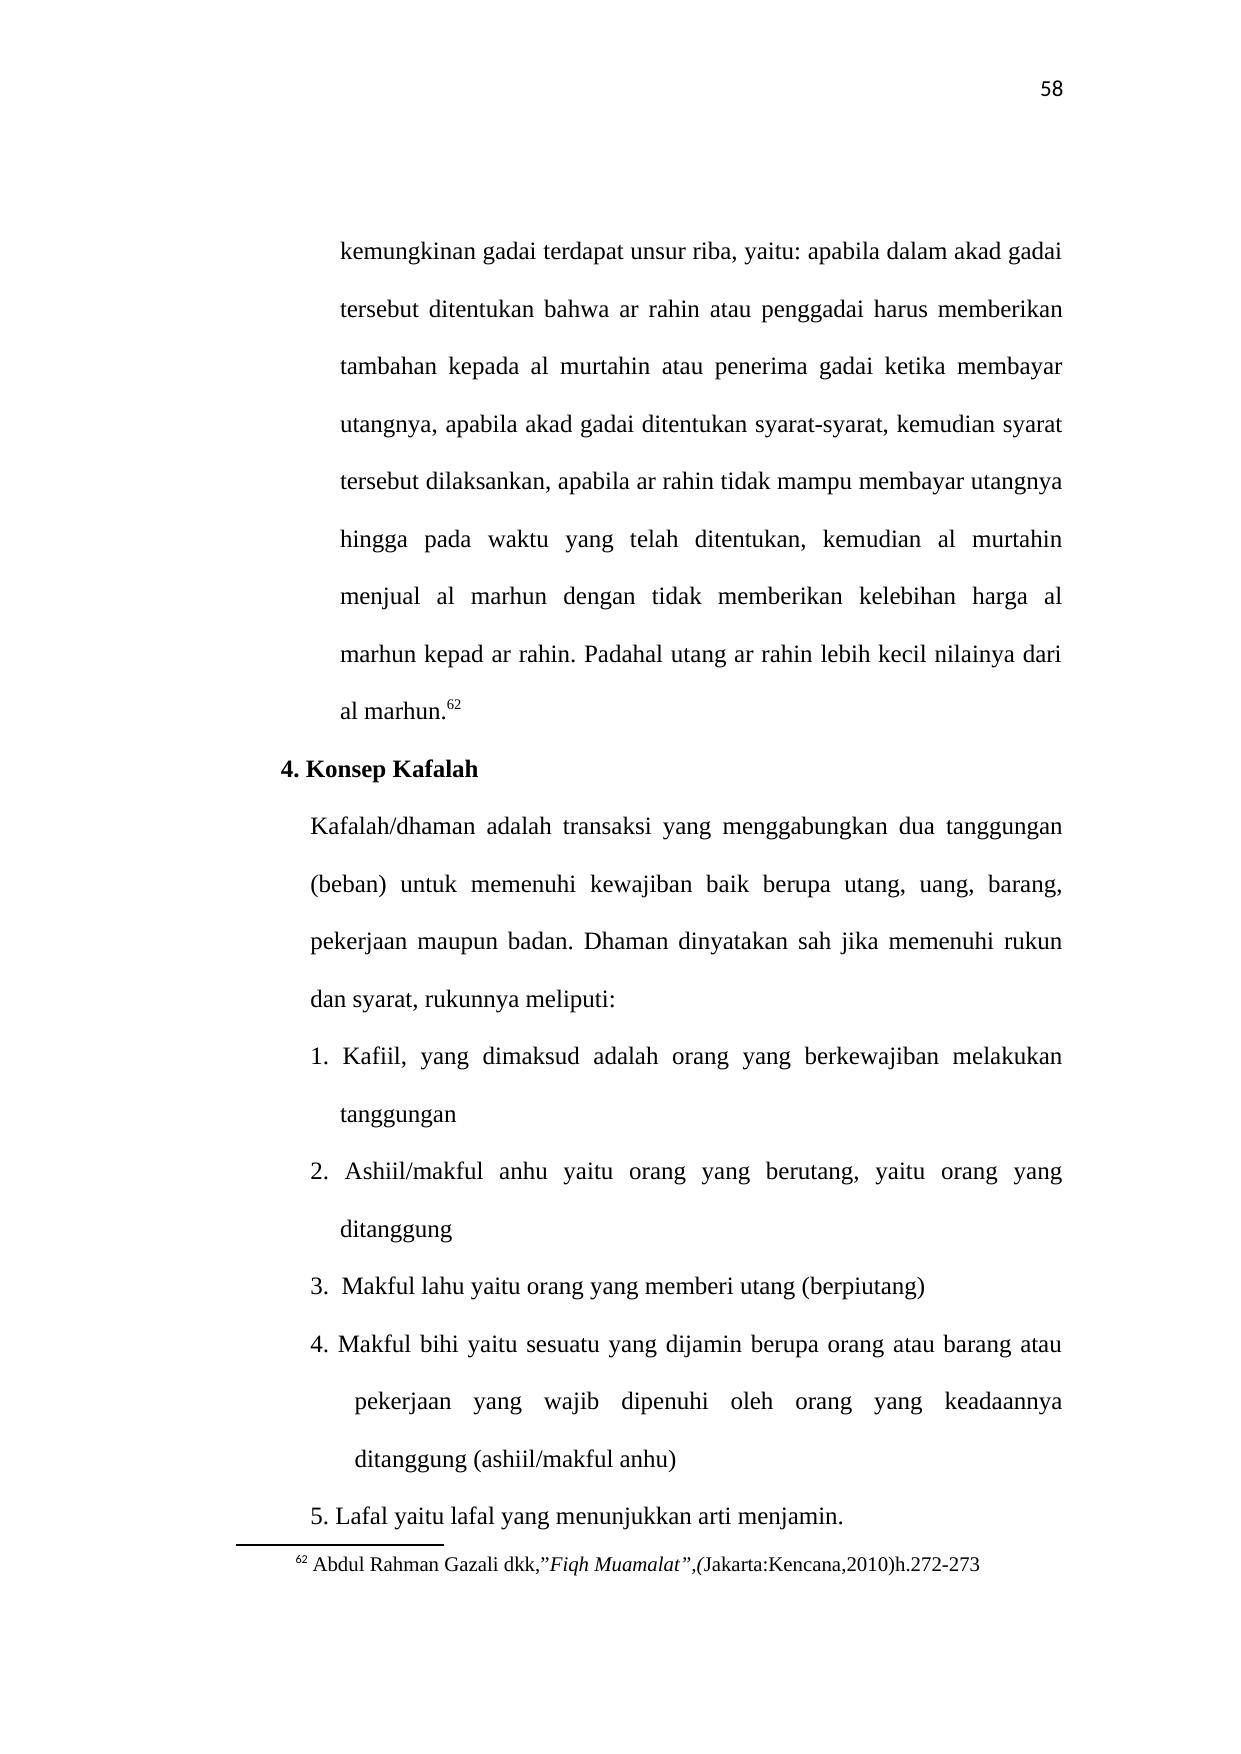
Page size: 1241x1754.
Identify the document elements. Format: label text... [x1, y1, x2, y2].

text 3. Makful lahu yaitu orang yang memberi utang (berpiutang) [310, 1271, 1063, 1300]
text 5. Lafal yaitu lafal yang menunjukkan arti menjamin. [310, 1501, 1063, 1530]
text 1. Kafiil, yang dimaksud adalah orang yang berkewajiban melakukan tanggungan [310, 1041, 1063, 1127]
text 4. Makful bihi yaitu sesuatu yang dijamin berupa orang atau barang atau pekerjaan yang wajib dipenuhi oleh orang yang keadaannya ditanggung (ashiil/makful anhu) [310, 1329, 1063, 1472]
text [310, 236, 1063, 725]
text Kafalah/dhaman adalah transaksi yang menggabungkan dua tanggungan (beban) untuk memenuhi kewajiban baik berupa utang, uang, barang, pekerjaan maupun badan. Dhaman dinyatakan sah jika memenuhi rukun dan syarat, rukunnya meliputi: [310, 811, 1063, 1012]
text 4. Konsep Kafalah [281, 754, 1063, 782]
text 2. Ashiil/makful anhu yaitu orang yang berutang, yaitu orang yang ditanggung [310, 1156, 1063, 1242]
